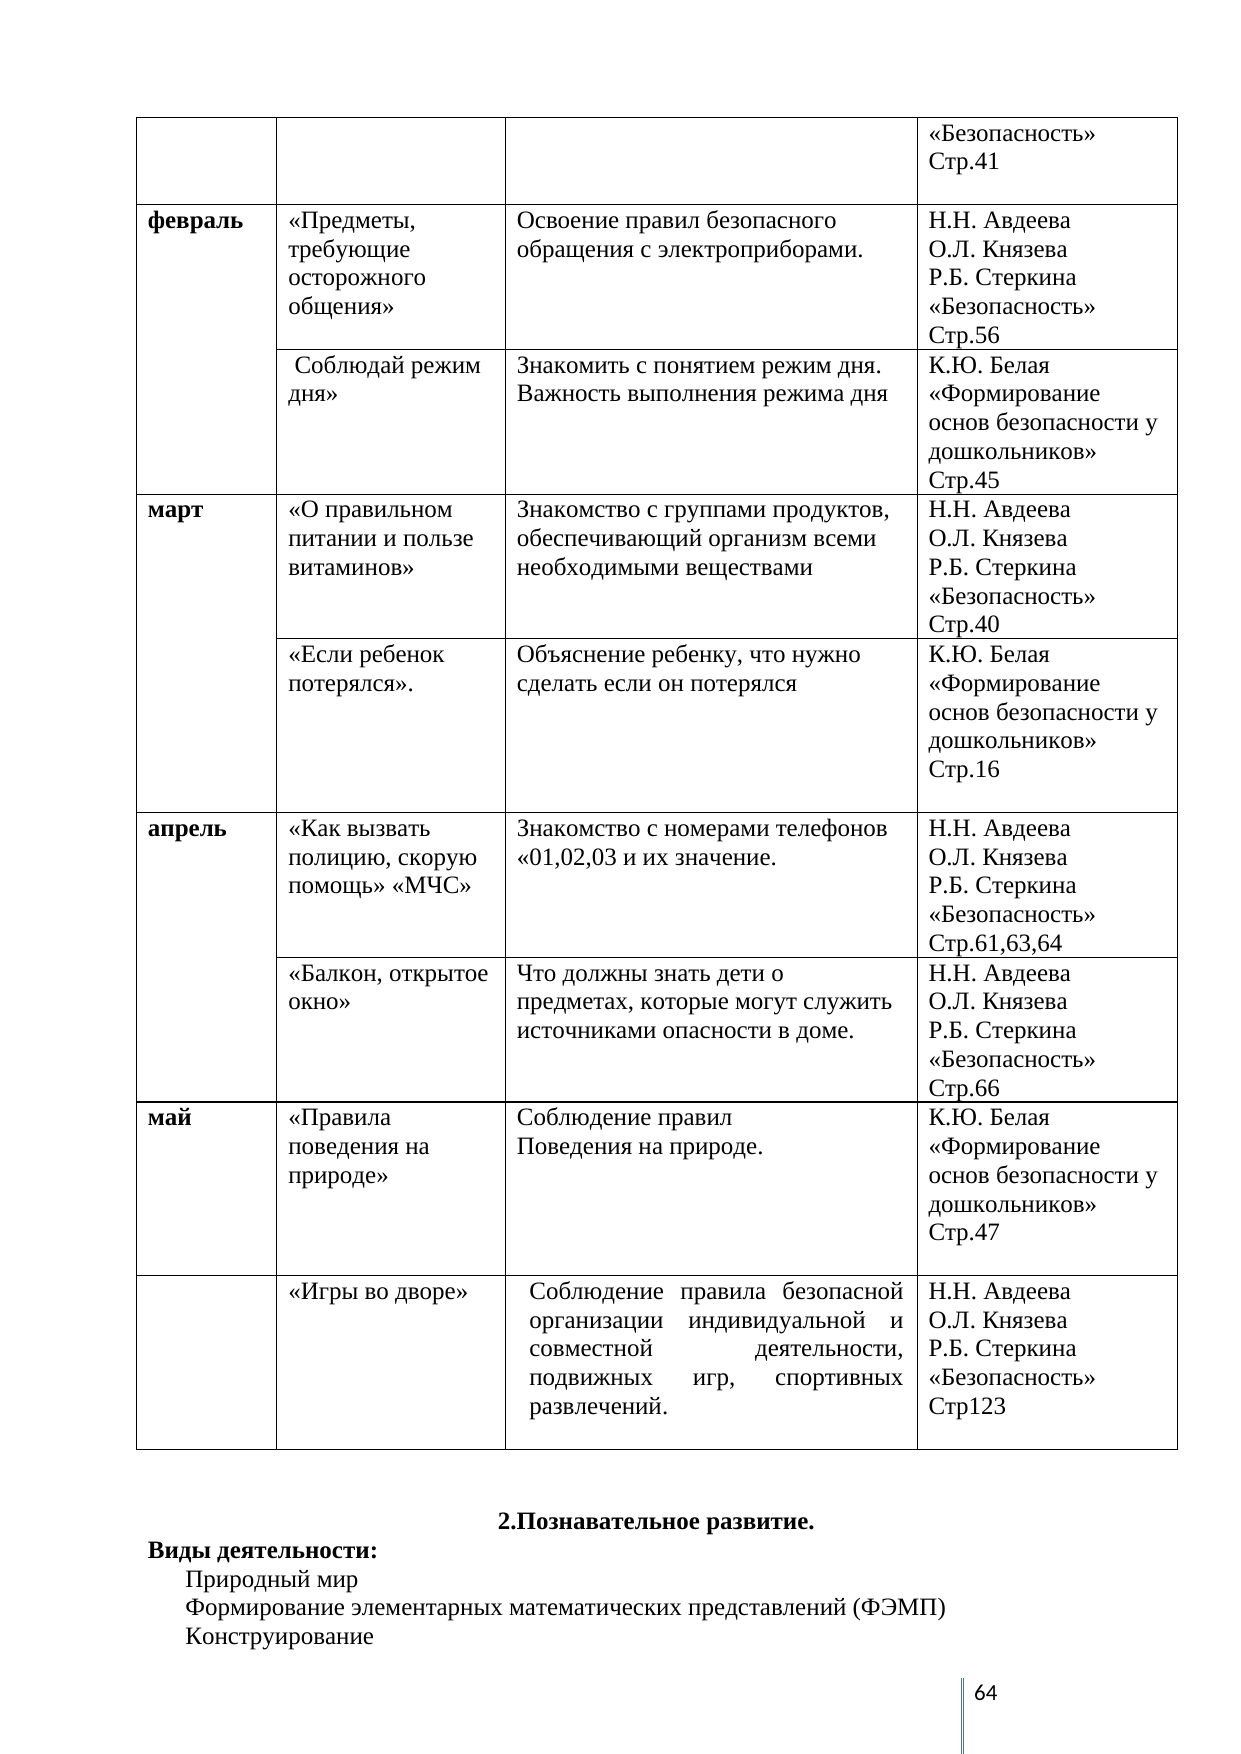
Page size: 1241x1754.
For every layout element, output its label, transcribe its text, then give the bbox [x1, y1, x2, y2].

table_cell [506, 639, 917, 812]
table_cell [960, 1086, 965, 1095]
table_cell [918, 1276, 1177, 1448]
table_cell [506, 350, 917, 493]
text Формирование элементарных математических представлений (ФЭМП) [185, 1592, 1167, 1621]
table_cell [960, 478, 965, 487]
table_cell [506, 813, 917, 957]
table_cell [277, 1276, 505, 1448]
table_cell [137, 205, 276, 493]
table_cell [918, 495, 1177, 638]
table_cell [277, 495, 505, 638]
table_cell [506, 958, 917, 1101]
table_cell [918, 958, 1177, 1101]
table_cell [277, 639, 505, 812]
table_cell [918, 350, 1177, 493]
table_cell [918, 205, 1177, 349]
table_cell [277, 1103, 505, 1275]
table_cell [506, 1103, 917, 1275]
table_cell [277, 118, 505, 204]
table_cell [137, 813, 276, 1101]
text Природный мир [148, 1564, 1167, 1592]
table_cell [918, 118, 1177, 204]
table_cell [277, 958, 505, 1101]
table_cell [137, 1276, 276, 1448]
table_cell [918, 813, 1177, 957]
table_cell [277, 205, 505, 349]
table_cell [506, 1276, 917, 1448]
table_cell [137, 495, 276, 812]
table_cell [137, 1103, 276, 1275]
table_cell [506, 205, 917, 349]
text 2.Познавательное развитие. [223, 1506, 1167, 1535]
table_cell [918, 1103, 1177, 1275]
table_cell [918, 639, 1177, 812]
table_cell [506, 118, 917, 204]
text Виды деятельности: [148, 1535, 1167, 1564]
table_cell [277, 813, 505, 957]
text Конструирование [148, 1621, 1167, 1650]
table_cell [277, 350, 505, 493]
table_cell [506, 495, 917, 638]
